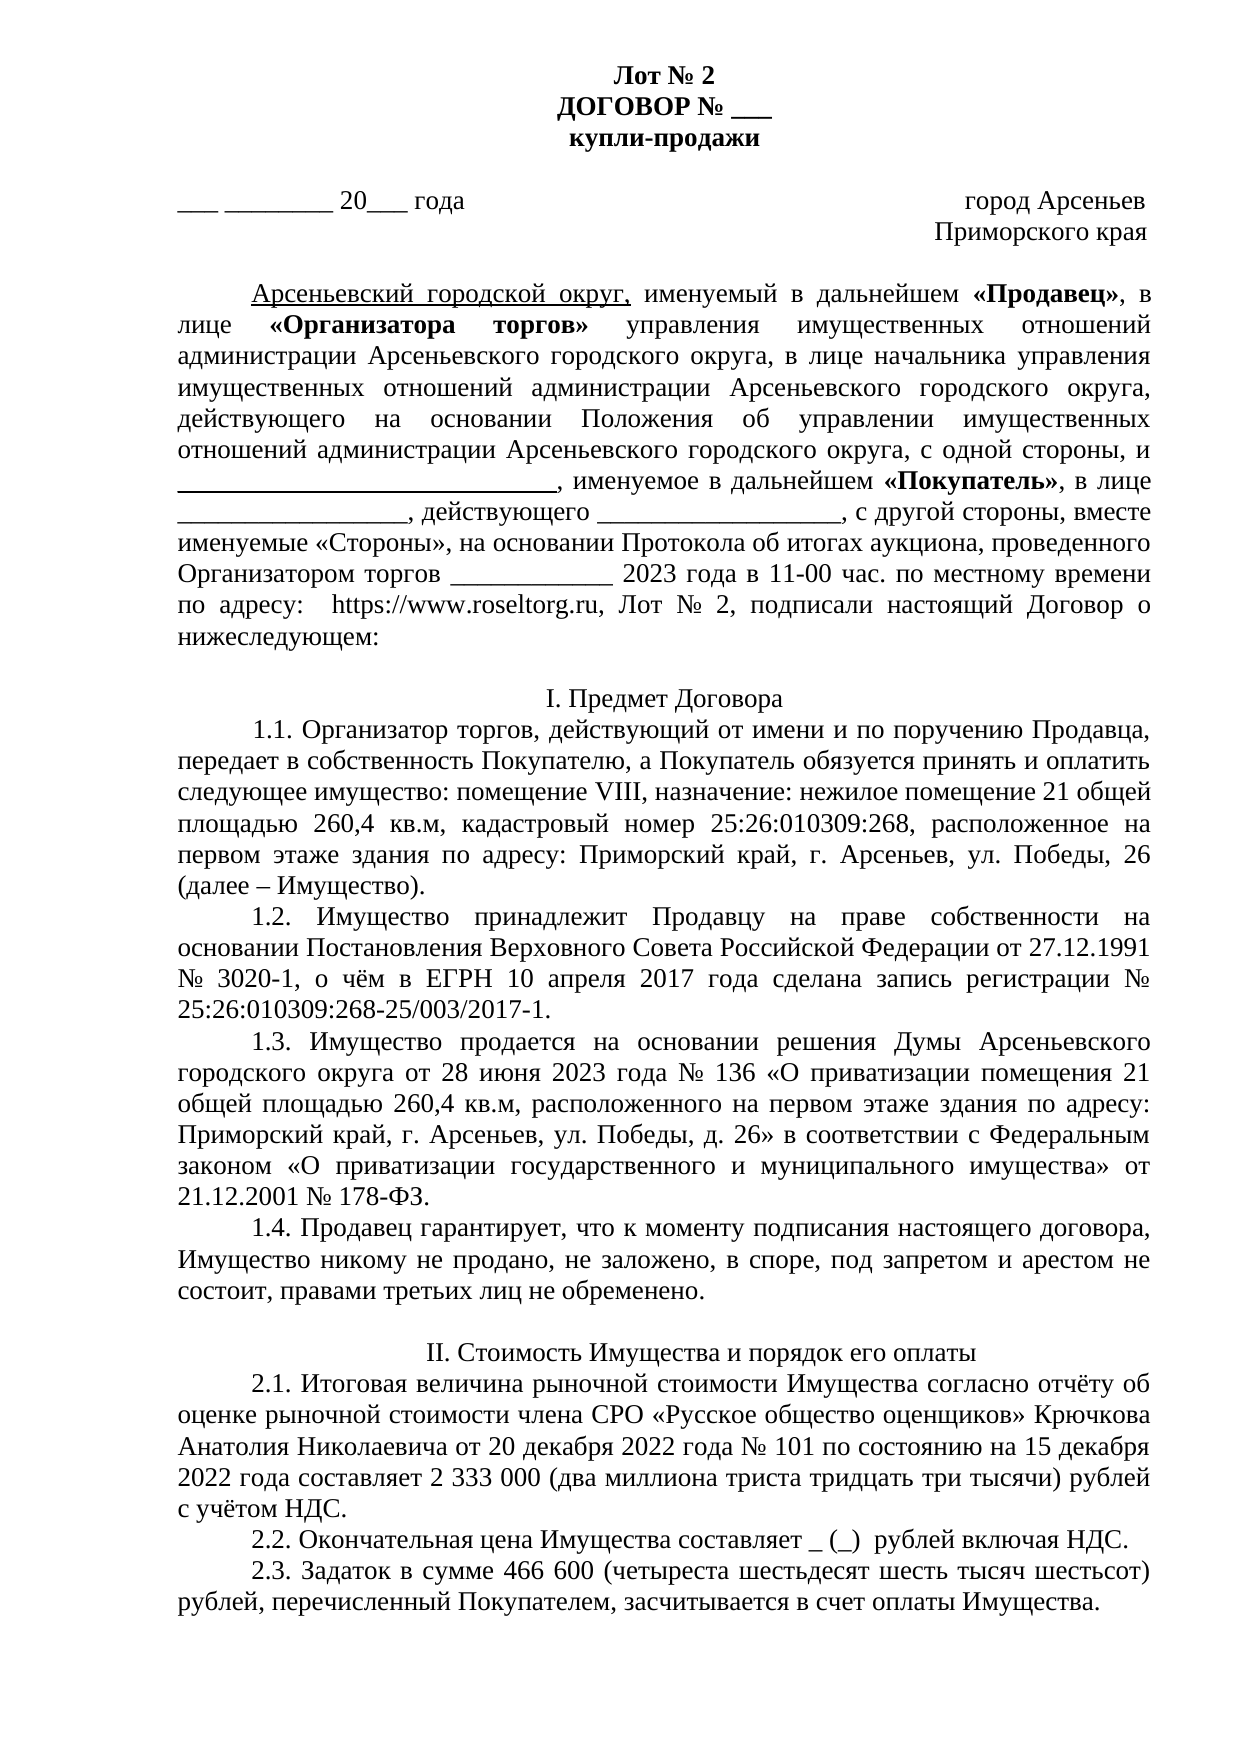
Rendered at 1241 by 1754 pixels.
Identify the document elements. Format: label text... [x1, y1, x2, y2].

text 2.3. Задаток в сумме 466 600 (четыреста шестьдесят шесть тысяч шестьсот) рублей, перечисленный Покупателем, засчитывается в счет оплаты Имущества. [177, 1554, 1152, 1616]
text Приморского края [177, 215, 1152, 246]
text 1.2. Имущество принадлежит Продавцу на праве собственности на основании Постановления Верховного Совета Российской Федерации от 27.12.1991 № 3020-1, о чём в ЕГРН 10 апреля 2017 года сделана запись регистрации № 25:26:010309:268-25/003/2017-1. [177, 900, 1152, 1025]
text 2.2. Окончательная цена Имущества составляет _ (_) рублей включая НДС. [177, 1523, 1152, 1554]
text 1.4. Продавец гарантирует, что к моменту подписания настоящего договора, Имущество никому не продано, не заложено, в споре, под запретом и арестом не состоит, правами третьих лиц не обременено. [177, 1212, 1152, 1305]
text ДОГОВОР № ___ [177, 90, 1152, 121]
text 1.3. Имущество продается на основании решения Думы Арсеньевского городского округа от 28 июня 2023 года № 136 «О приватизации помещения 21 общей площадью 260,4 кв.м, расположенного на первом этаже здания по адресу: Приморский край, г. Арсеньев, ул. Победы, д. 26» в соответствии с Федеральным законом «О приватизации государственного и муниципального имущества» от 21.12.2001 № 178-ФЗ. [177, 1025, 1152, 1212]
text купли-продажи [177, 121, 1152, 153]
text ___ ________ 20___ года город Арсеньев [177, 184, 1152, 215]
text II. Стоимость Имущества и порядок его оплаты [251, 1336, 1152, 1367]
text I. Предмет Договора [177, 682, 1152, 713]
text 2.1. Итоговая величина рыночной стоимости Имущества согласно отчёту об оценке рыночной стоимости члена СРО «Русское общество оценщиков» Крючкова Анатолия Николаевича от 20 декабря 2022 года № 101 по состоянию на 15 декабря 2022 года составляет 2 333 000 (два миллиона триста тридцать три тысячи) рублей с учётом НДС. [177, 1367, 1152, 1523]
text Арсеньевский городской округ, именуемый в дальнейшем «Продавец», в лице «Организатора торгов» управления имущественных отношений администрации Арсеньевского городского округа, в лице начальника управления имущественных отношений администрации Арсеньевского городского округа, действующего на основании Положения об управлении имущественных отношений администрации Арсеньевского городского округа, с одной стороны, и ____________________________, именуемое в дальнейшем «Покупатель», в лице _________________, действующего __________________, с другой стороны, вместе именуемые «Стороны», на основании Протокола об итогах аукциона, проведенного Организатором торгов ____________ 2023 года в 11-00 час. по местному времени по адресу: https://www.roseltorg.ru, Лот № 2, подписали настоящий Договор о нижеследующем: [177, 277, 1152, 651]
text Лот № 2 [177, 59, 1152, 90]
text 1.1. Организатор торгов, действующий от имени и по поручению Продавца, передает в собственность Покупателю, а Покупатель обязуется принять и оплатить следующее имущество: помещение VIII, назначение: нежилое помещение 21 общей площадью 260,4 кв.м, кадастровый номер 25:26:010309:268, расположенное на первом этаже здания по адресу: Приморский край, г. Арсеньев, ул. Победы, 26 (далее – Имущество). [177, 713, 1152, 900]
